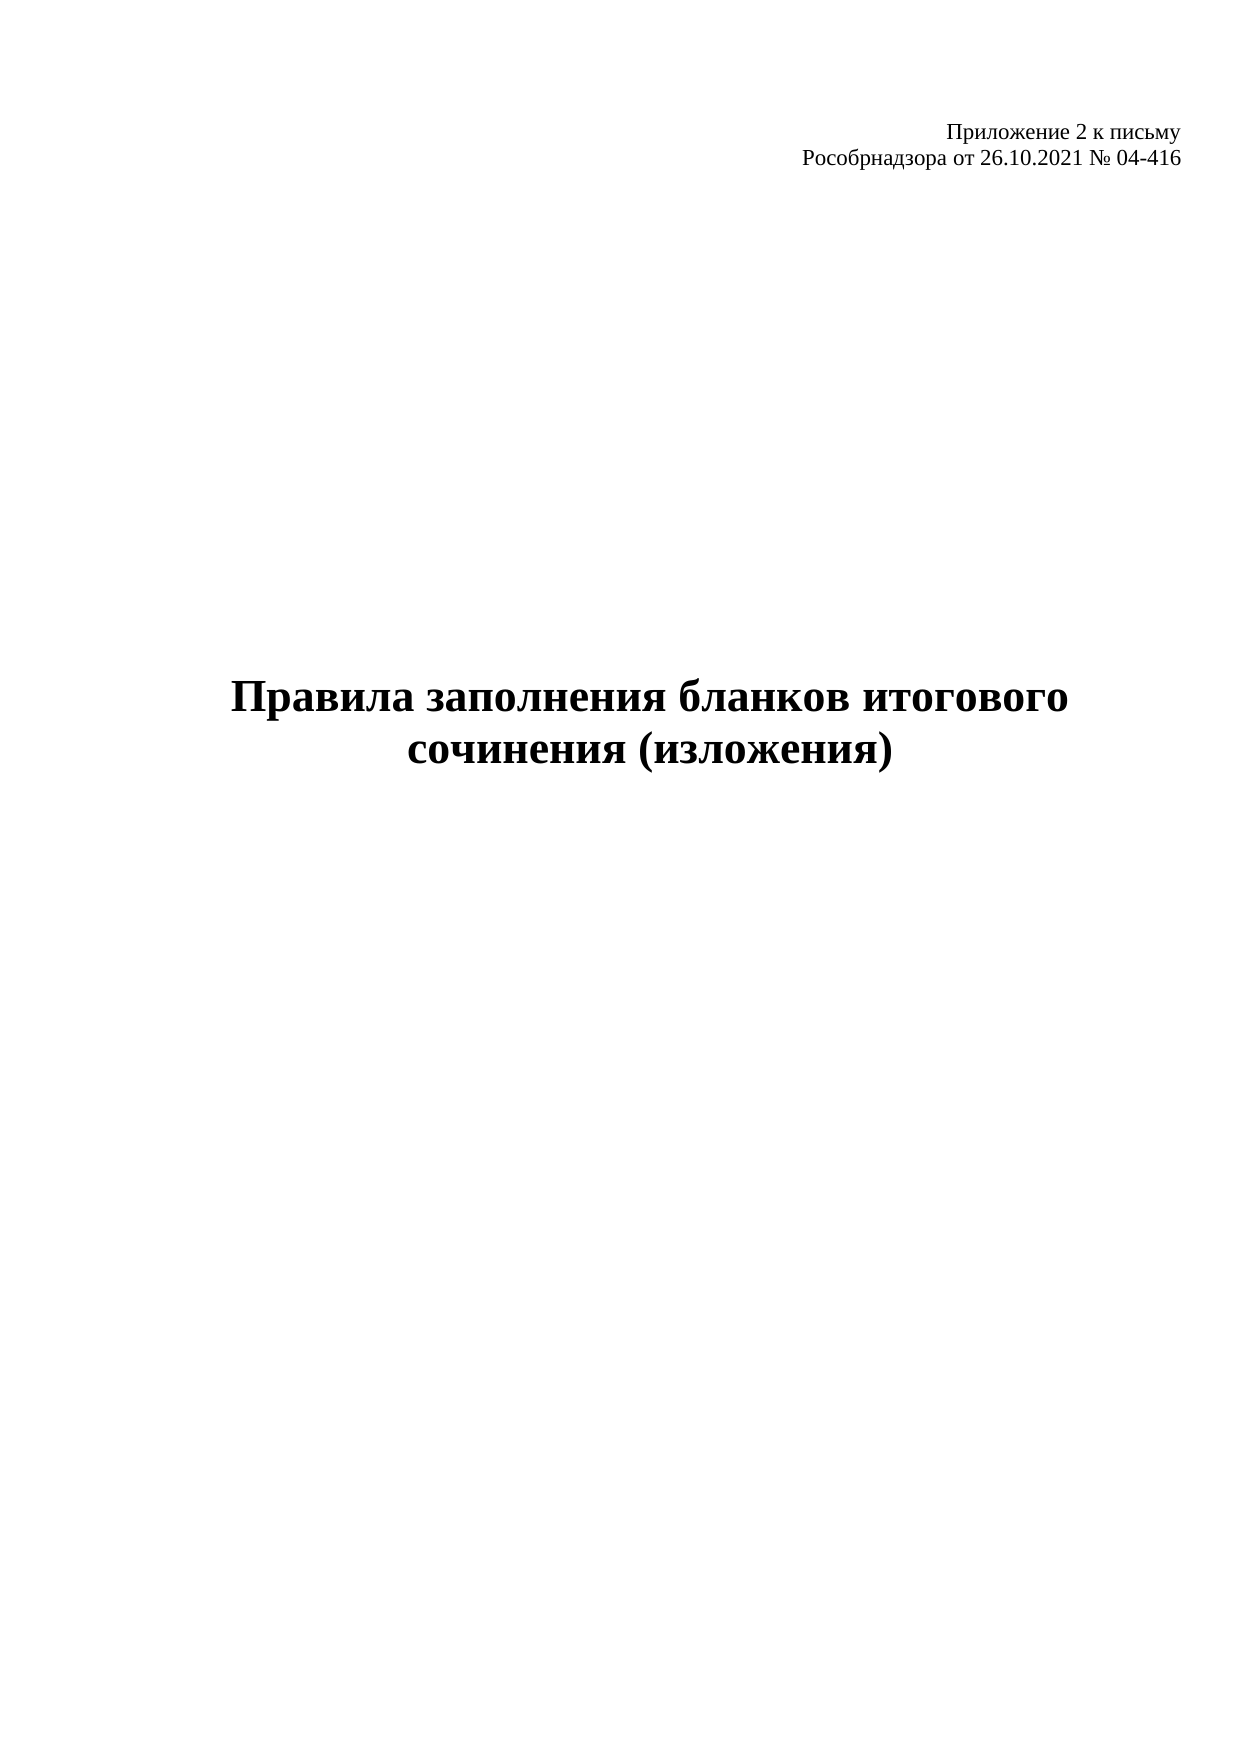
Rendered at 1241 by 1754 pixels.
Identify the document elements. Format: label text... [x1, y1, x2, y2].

title Правила заполнения бланков итогового [140, 669, 1159, 721]
text Приложение 2 к письму Рособрнадзора от 26.10.2021 № 04-416 [802, 118, 1183, 170]
title сочинения (изложения) [141, 721, 1159, 774]
